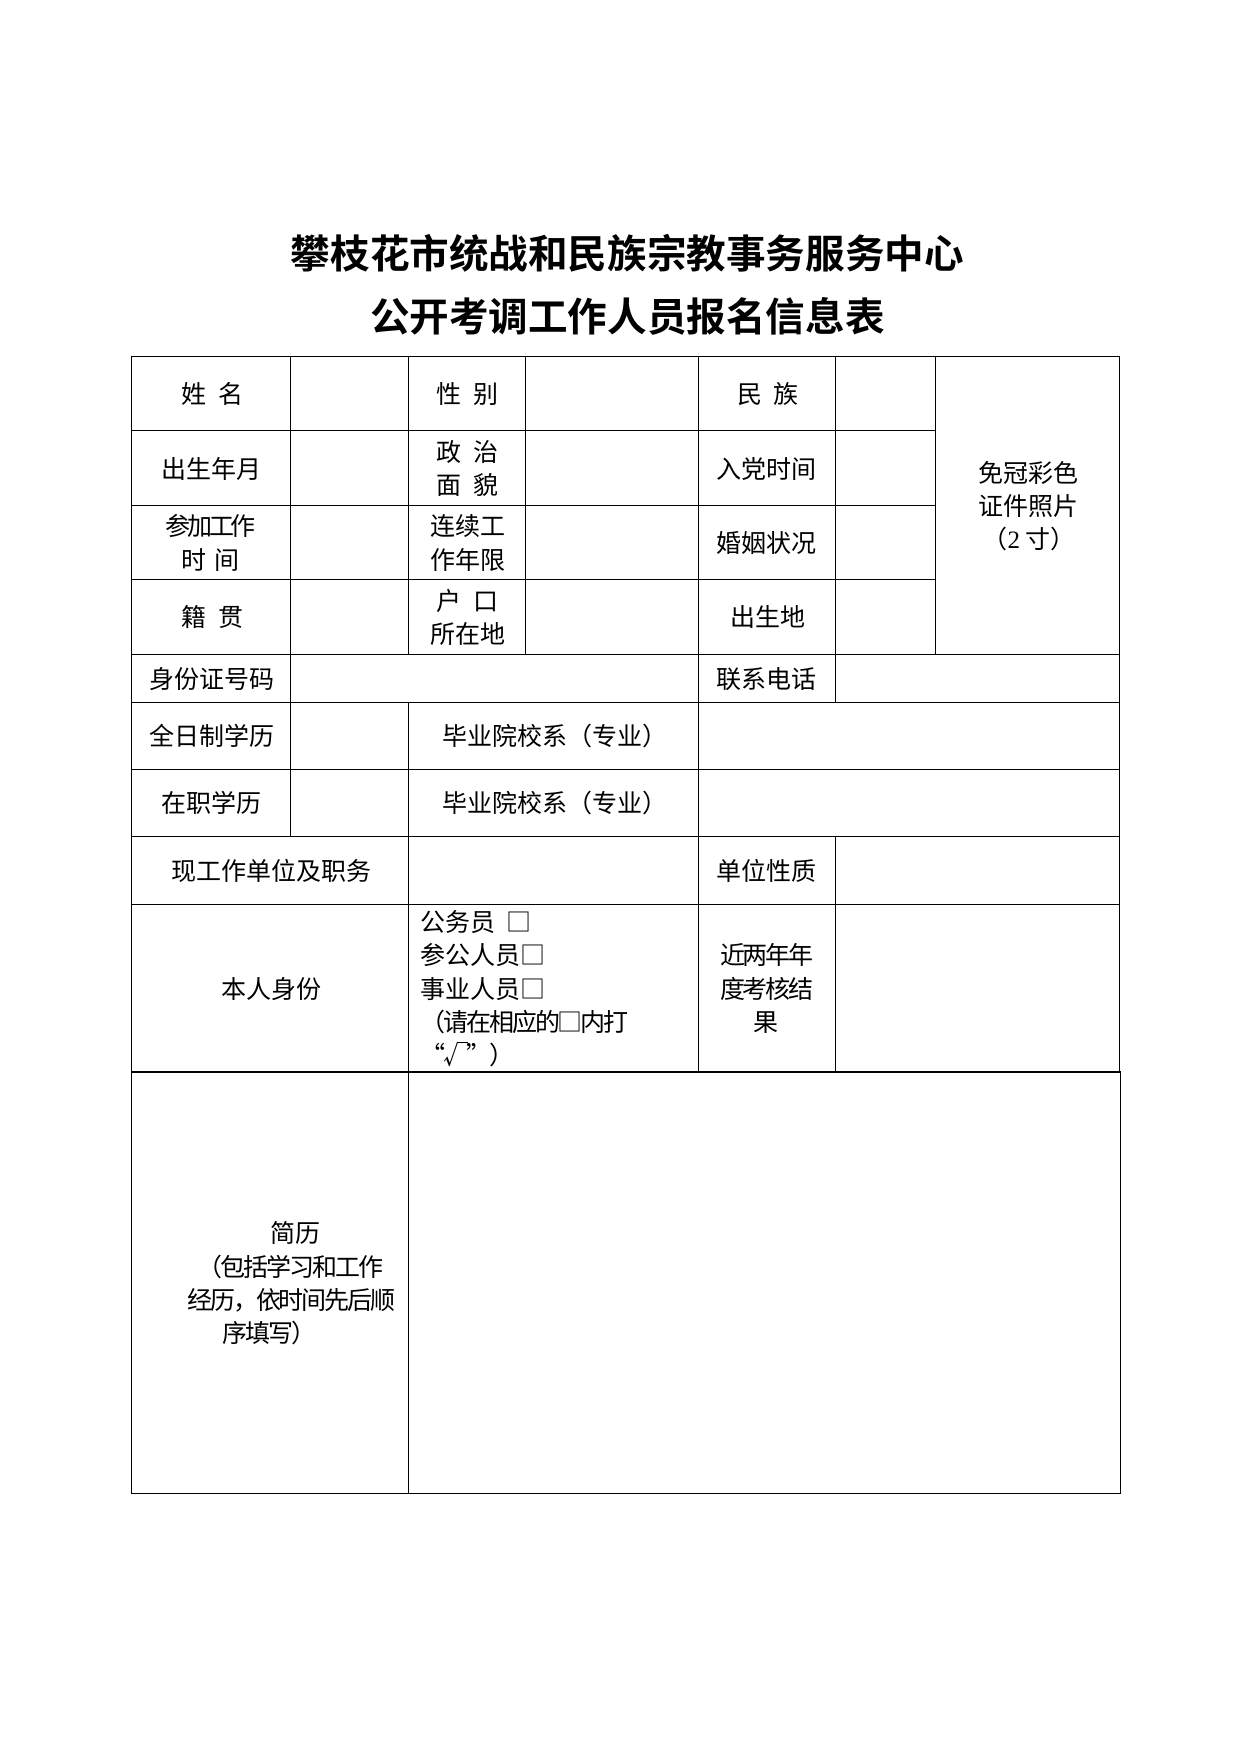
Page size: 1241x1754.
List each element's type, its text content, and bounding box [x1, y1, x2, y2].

table_cell 单位性质 [699, 837, 835, 904]
table_cell [409, 1073, 1120, 1493]
table_cell [291, 703, 408, 769]
table_cell [291, 431, 408, 505]
table_cell [291, 506, 408, 579]
table_header 民 族 [699, 357, 835, 430]
table_cell [291, 580, 408, 653]
table_header 免冠彩色 证件照片 （2寸） [936, 357, 1119, 653]
table_cell [409, 837, 698, 904]
table_cell 参加工作 时 间 [132, 506, 290, 579]
table_cell 简历 （包括学习和工作 经历，依时间先后顺序填写） [132, 1073, 408, 1493]
table_header [291, 357, 408, 430]
table_cell [526, 431, 698, 505]
table_header 姓 名 [132, 357, 290, 430]
table_header [526, 357, 698, 430]
table_header [836, 357, 935, 430]
table_cell [836, 580, 935, 653]
table_cell [699, 703, 1119, 769]
table_cell 联系电话 [699, 655, 835, 702]
table_cell 连续工作年限 [409, 506, 525, 579]
table_cell 婚姻状况 [699, 506, 835, 579]
table_cell 出生年月 [132, 431, 290, 505]
table_cell [291, 770, 408, 836]
table_cell 政 治 面 貌 [409, 431, 525, 505]
table_cell 入党时间 [699, 431, 835, 505]
table_cell [526, 580, 698, 653]
table_cell 户 口 所在地 [409, 580, 525, 653]
table_cell [836, 431, 935, 505]
table_cell 在职学历 [132, 770, 290, 836]
table_cell [836, 655, 1119, 702]
table_cell 毕业院校系（专业） [409, 703, 698, 769]
table_cell 全日制学历 [132, 703, 290, 769]
text 攀枝花市统战和民族宗教事务服务中心 [165, 218, 1087, 281]
table_cell 籍 贯 [132, 580, 290, 653]
table_cell 身份证号码 [132, 655, 290, 702]
table_cell [699, 770, 1119, 836]
text 公开考调工作人员报名信息表 [165, 281, 1087, 343]
table_header 性 别 [409, 357, 525, 430]
table_cell 公务员 □ 参公人员□ 事业人员□ （请在相应的□内打“√”） [409, 905, 698, 1071]
table_cell 出生地 [699, 580, 835, 653]
table_cell [836, 905, 1119, 1071]
table_cell 现工作单位及职务 [132, 837, 408, 904]
table_cell 近两年年度考核结果 [699, 905, 835, 1071]
table_cell [836, 837, 1119, 904]
table_cell 毕业院校系（专业） [409, 770, 698, 836]
table_cell [526, 506, 698, 579]
table_cell [291, 655, 698, 702]
table_cell [836, 506, 935, 579]
table_cell 本人身份 [132, 905, 408, 1071]
